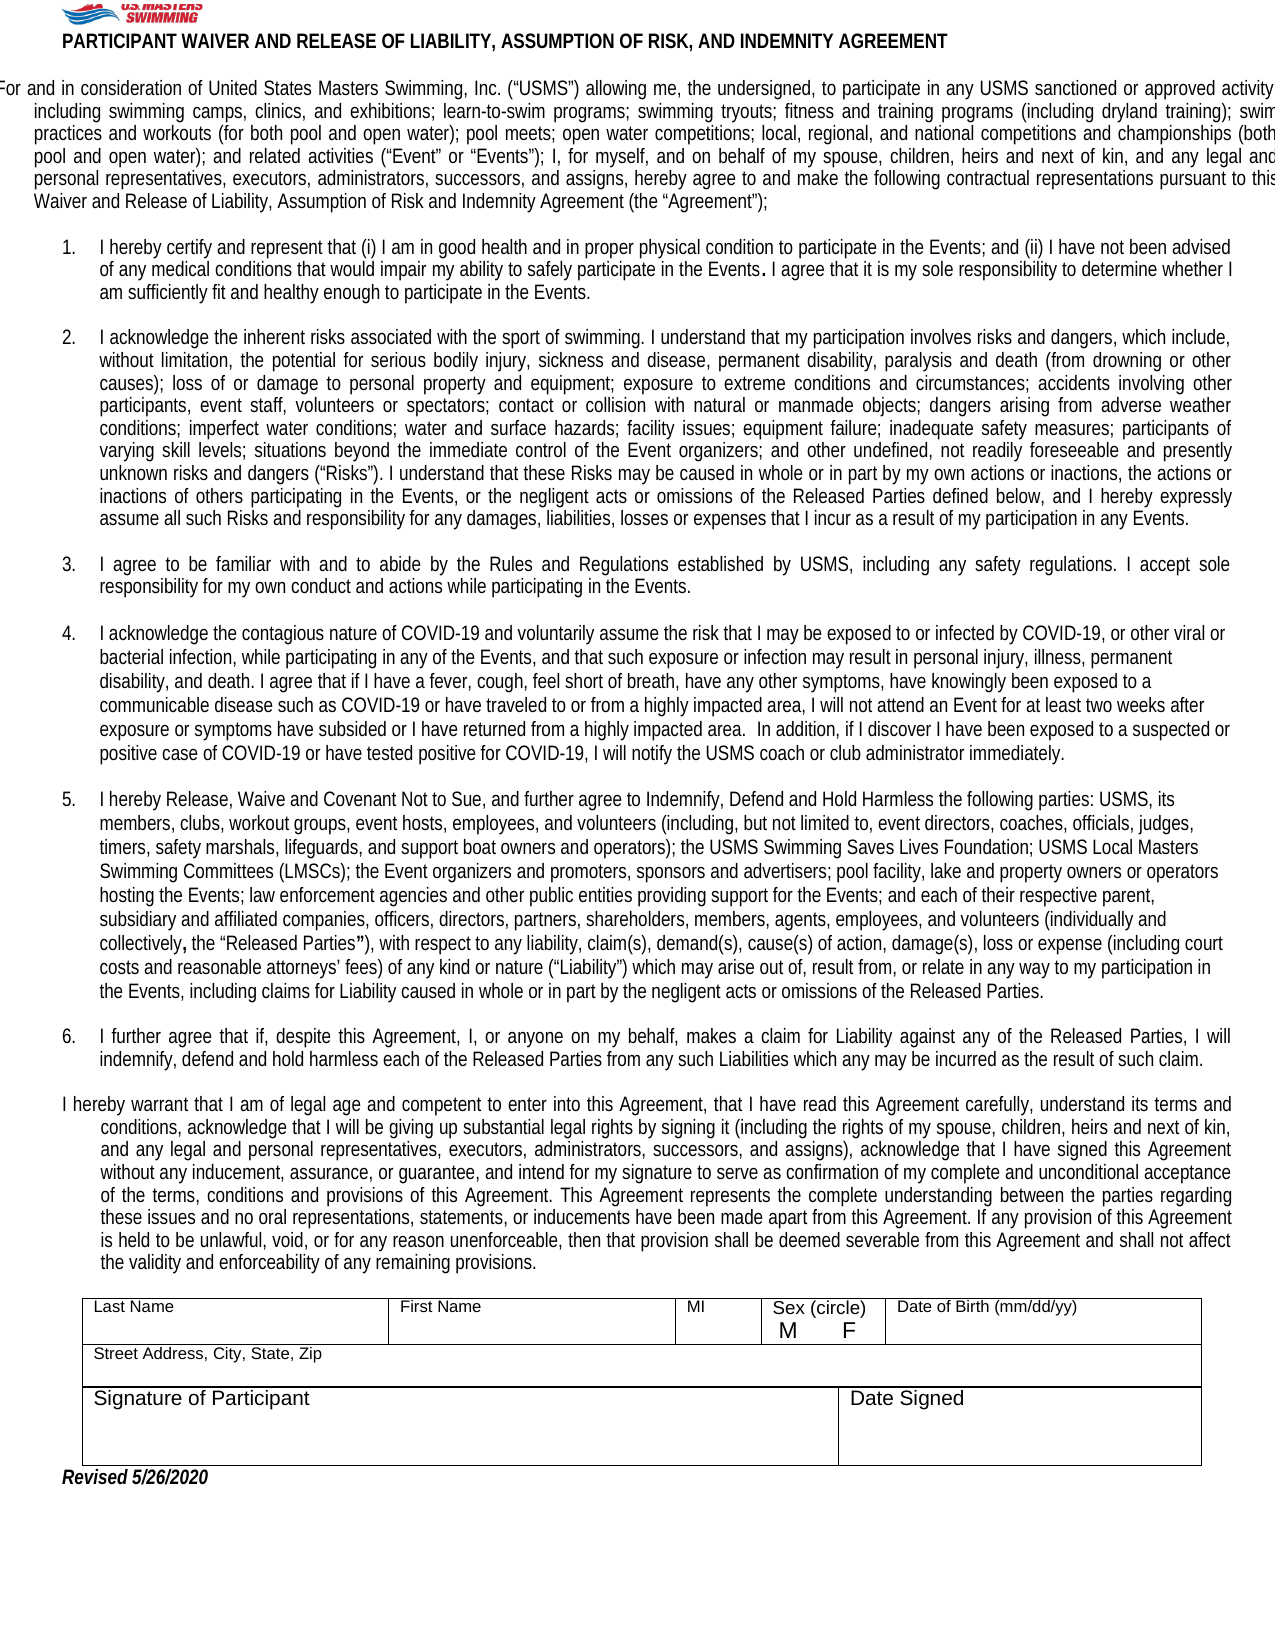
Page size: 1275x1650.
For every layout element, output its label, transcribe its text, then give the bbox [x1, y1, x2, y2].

table_header Sex (circle) M F [762, 1299, 885, 1344]
text I hereby warrant that I am of legal age and competent to enter into this Agreement, that I have read this Agreement carefully, understand its terms and conditions, acknowledge that I will be giving up substantial legal rights by signing it (including the rights of my spouse, children, heirs and next of kin, and any legal and personal representatives, executors, administrators, successors, and assigns), acknowledge that I have signed this Agreement without any inducement, assurance, or guarantee, and intend for my signature to serve as confirmation of my complete and unconditional acceptance of the terms, conditions and provisions of this Agreement. This Agreement represents the complete understanding between the parties regarding these issues and no oral representations, statements, or inducements have been made apart from this Agreement. If any provision of this Agreement is held to be unlawful, void, or for any reason unenforceable, then that provision shall be deemed severable from this Agreement and shall not affect the validity and enforceability of any remaining provisions. [62, 1093, 1234, 1274]
picture [61, 4, 203, 25]
text For and in consideration of United States Masters Swimming, Inc. (“USMS”) allowing me, the undersigned, to participate in any USMS sanctioned or approved activity, including swimming camps, clinics, and exhibitions; learn-to-swim programs; swimming tryouts; fitness and training programs (including dryland training); swim practices and workouts (for both pool and open water); pool meets; open water competitions; local, regional, and national competitions and championships (both pool and open water); and related activities (“Event” or “Events”); I, for myself, and on behalf of my spouse, children, heirs and next of kin, and any legal and personal representatives, executors, administrators, successors, and assigns, hereby agree to and make the following contractual representations pursuant to this Waiver and Release of Liability, Assumption of Risk and Indemnity Agreement (the “Agreement”); [0, 77, 1275, 213]
list I hereby certify and represent that (i) I am in good health and in proper physical condition to participate in the Events; and (ii) I have not been advised of any medical conditions that would impair my ability to safely participate in the Events. I agree that it is my sole responsibility to determine whether I am sufficiently fit and healthy enough to participate in the Events. [62, 236, 1234, 304]
table_cell Signature of Participant [83, 1388, 838, 1465]
list I further agree that if, despite this Agreement, I, or anyone on my behalf, makes a claim for Liability against any of the Released Parties, I will indemnify, defend and hold harmless each of the Released Parties from any such Liabilities which any may be incurred as the result of such claim. [62, 1026, 1234, 1071]
text Revised 5/26/2020 [62, 1466, 1253, 1489]
table_cell Street Address, City, State, Zip [83, 1345, 1201, 1386]
list I agree to be familiar with and to abide by the Rules and Regulations established by USMS, including any safety regulations. I accept sole responsibility for my own conduct and actions while participating in the Events. [62, 553, 1234, 598]
table_header First Name [389, 1299, 675, 1344]
text PARTICIPANT WAIVER AND RELEASE OF LIABILITY, ASSUMPTION OF RISK, AND INDEMNITY AGREEMENT [62, 30, 1234, 53]
list I hereby Release, Waive and Covenant Not to Sue, and further agree to Indemnify, Defend and Hold Harmless the following parties: USMS, its members, clubs, workout groups, event hosts, employees, and volunteers (including, but not limited to, event directors, coaches, officials, judges, timers, safety marshals, lifeguards, and support boat owners and operators); the USMS Swimming Saves Lives Foundation; USMS Local Masters Swimming Committees (LMSCs); the Event organizers and promoters, sponsors and advertisers; pool facility, lake and property owners or operators hosting the Events; law enforcement agencies and other public entities providing support for the Events; and each of their respective parent, subsidiary and affiliated companies, officers, directors, partners, shareholders, members, agents, employees, and volunteers (individually and collectively, the “Released Parties”), with respect to any liability, claim(s), demand(s), cause(s) of action, damage(s), loss or expense (including court costs and reasonable attorneys’ fees) of any kind or nature (“Liability”) which may arise out of, result from, or relate in any way to my participation in the Events, including claims for Liability caused in whole or in part by the negligent acts or omissions of the Released Parties. [62, 787, 1234, 1003]
table_header MI [676, 1299, 761, 1344]
list I acknowledge the contagious nature of COVID-19 and voluntarily assume the risk that I may be exposed to or infected by COVID-19, or other viral or bacterial infection, while participating in any of the Events, and that such exposure or infection may result in personal injury, illness, permanent disability, and death. I agree that if I have a fever, cough, feel short of breath, have any other symptoms, have knowingly been exposed to a communicable disease such as COVID-19 or have traveled to or from a highly impacted area, I will not attend an Event for at least two weeks after exposure or symptoms have subsided or I have returned from a highly impacted area. In addition, if I discover I have been exposed to a suspected or positive case of COVID-19 or have tested positive for COVID-19, I will notify the USMS coach or club administrator immediately. [62, 621, 1234, 764]
table_header Last Name [83, 1299, 388, 1344]
table_cell Date Signed [839, 1388, 1201, 1465]
list I acknowledge the inherent risks associated with the sport of swimming. I understand that my participation involves risks and dangers, which include, without limitation, the potential for serious bodily injury, sickness and disease, permanent disability, paralysis and death (from drowning or other causes); loss of or damage to personal property and equipment; exposure to extreme conditions and circumstances; accidents involving other participants, event staff, volunteers or spectators; contact or collision with natural or manmade objects; dangers arising from adverse weather conditions; imperfect water conditions; water and surface hazards; facility issues; equipment failure; inadequate safety measures; participants of varying skill levels; situations beyond the immediate control of the Event organizers; and other undefined, not readily foreseeable and presently unknown risks and dangers (“Risks”). I understand that these Risks may be caused in whole or in part by my own actions or inactions, the actions or inactions of others participating in the Events, or the negligent acts or omissions of the Released Parties defined below, and I hereby expressly assume all such Risks and responsibility for any damages, liabilities, losses or expenses that I incur as a result of my participation in any Events. [62, 327, 1234, 530]
table_header Date of Birth (mm/dd/yy) [886, 1299, 1201, 1344]
